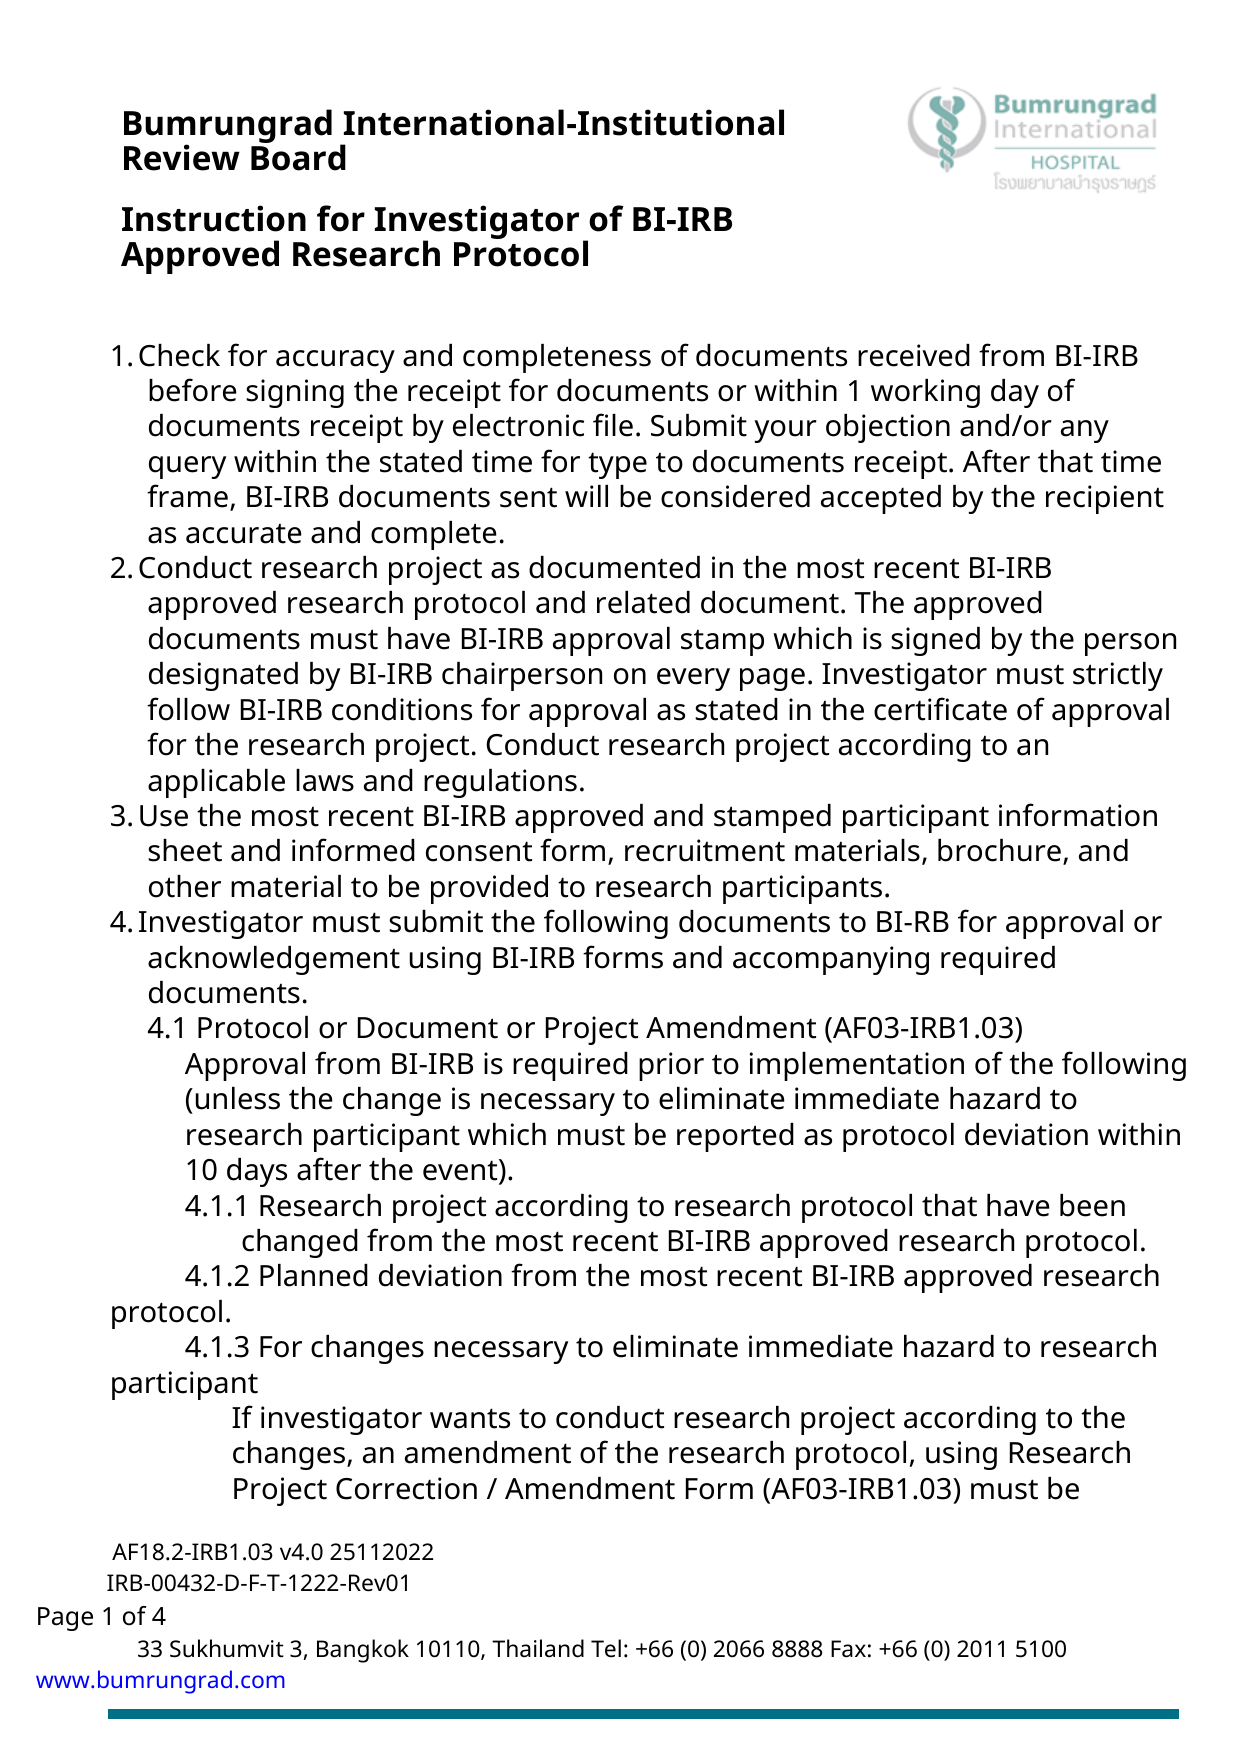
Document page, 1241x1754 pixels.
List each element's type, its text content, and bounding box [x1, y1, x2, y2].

text 4.1 Protocol or Document or Project Amendment (AF03-IRB1.03) [147, 1011, 1191, 1046]
list Use the most recent BI-IRB approved and stamped participant information sheet and informed consent form, recruitment materials, brochure, and other material to be provided to research participants. [109, 798, 1191, 904]
picture [904, 78, 1175, 205]
text 4.1.2 Planned deviation from the most recent BI-IRB approved research protocol. [109, 1258, 1191, 1329]
text 4.1.3 For changes necessary to eliminate immediate hazard to research participant [109, 1329, 1191, 1400]
list Check for accuracy and completeness of documents received from BI-IRB before signing the receipt for documents or within 1 working day of documents receipt by electronic file. Submit your objection and/or any query within the stated time for type to documents receipt. After that time frame, BI-IRB documents sent will be considered accepted by the recipient as accurate and complete. [109, 338, 1191, 550]
text Approval from BI-IRB is required prior to implementation of the following (unless the change is necessary to eliminate immediate hazard to research participant which must be reported as protocol deviation within 10 days after the event). [184, 1046, 1191, 1188]
list Investigator must submit the following documents to BI-RB for approval or acknowledgement using BI-IRB forms and accompanying required documents. [109, 904, 1191, 1011]
list Conduct research project as documented in the most recent BI-IRB approved research protocol and related document. The approved documents must have BI-IRB approval stamp which is signed by the person designated by BI-IRB chairperson on every page. Investigator must strictly follow BI-IRB conditions for approval as stated in the certificate of approval for the research project. Conduct research project according to an applicable laws and regulations. [109, 550, 1191, 798]
text 4.1.1 Research project according to research protocol that have been changed from the most recent BI-IRB approved research protocol. [184, 1188, 1191, 1258]
